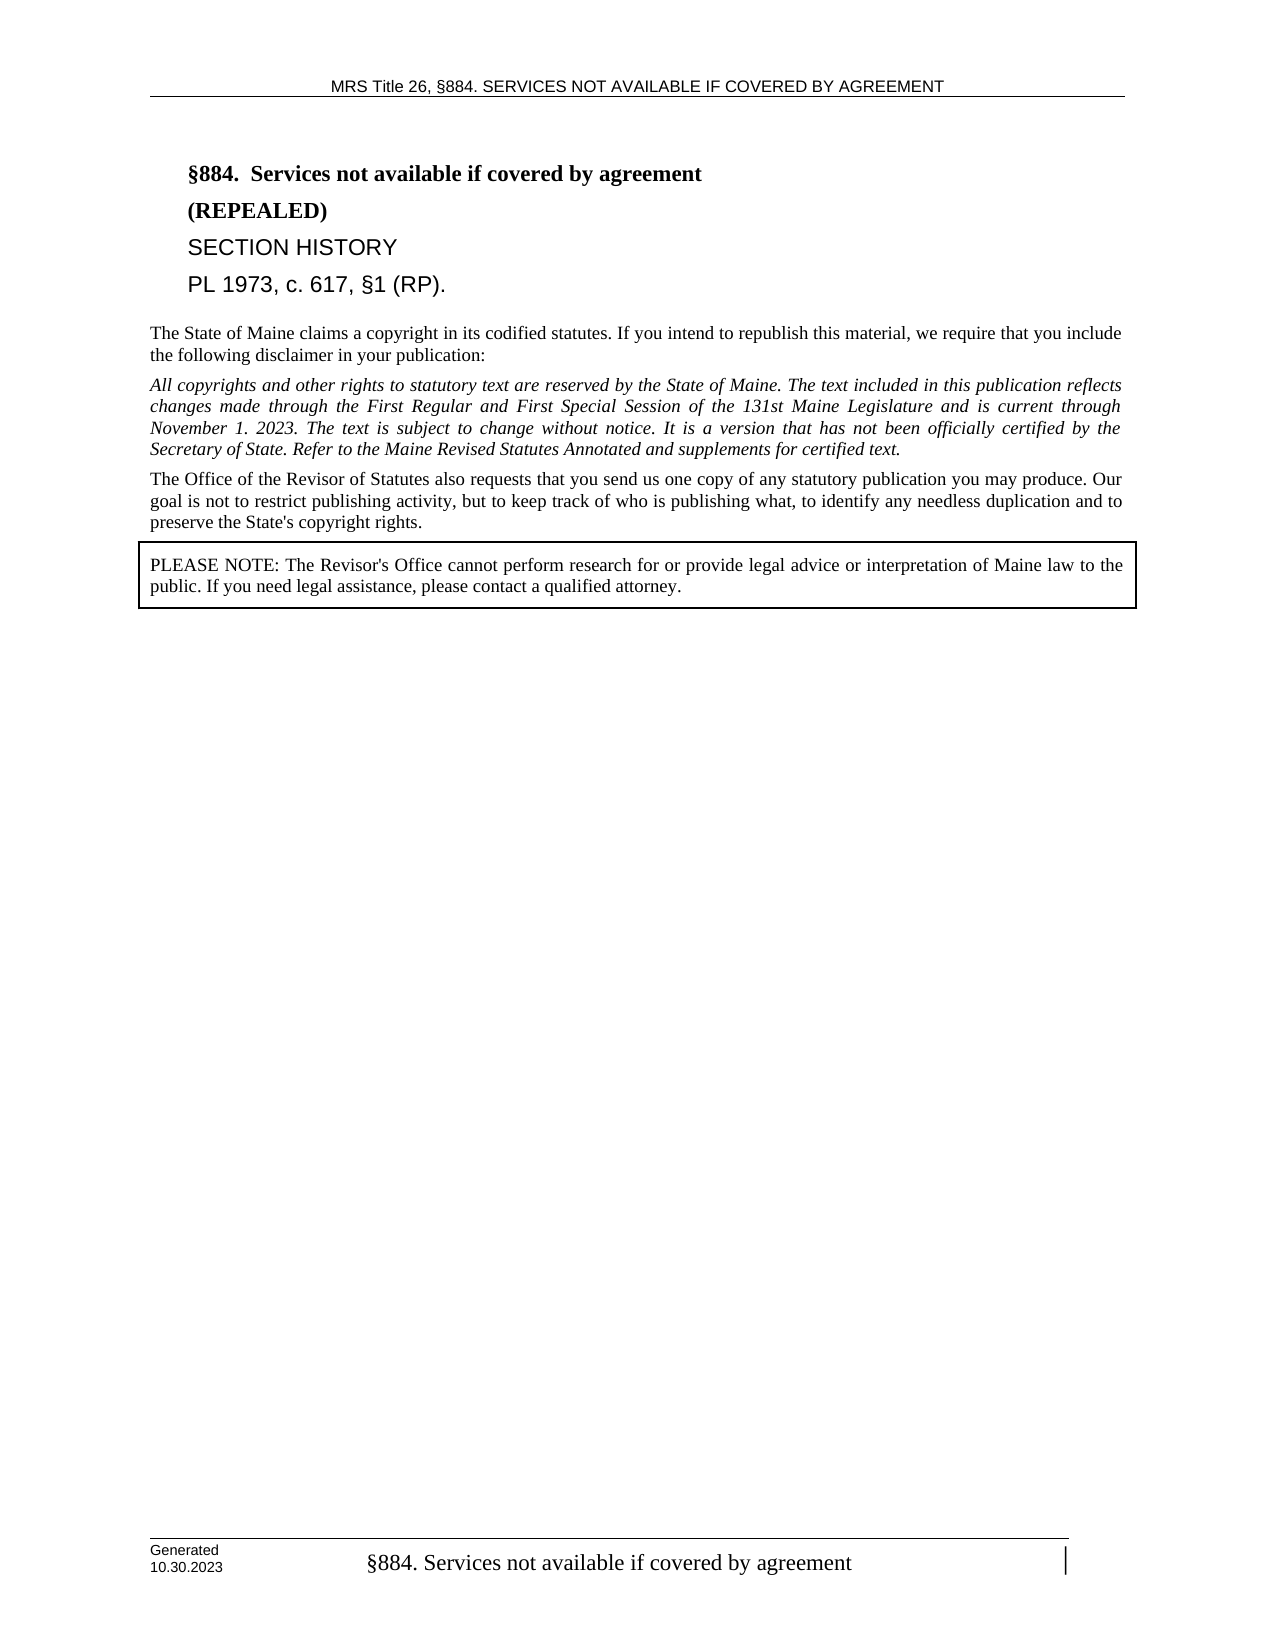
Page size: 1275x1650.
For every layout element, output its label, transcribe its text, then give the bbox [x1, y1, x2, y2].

text The Office of the Revisor of Statutes also requests that you send us one copy of any statutory publication you may produce. Our goal is not to restrict publishing activity, but to keep track of who is publishing what, to identify any needless duplication and to preserve the State's copyright rights. [150, 468, 1125, 533]
text SECTION HISTORY [187, 234, 1125, 260]
text The State of Maine claims a copyright in its codified statutes. If you intend to republish this material, we require that you include the following disclaimer in your publication: [150, 322, 1125, 365]
text PL 1973, c. 617, §1 (RP). [187, 271, 1125, 297]
text All copyrights and other rights to statutory text are reserved by the State of Maine. The text included in this publication reflects changes made through the First Regular and First Special Session of the 131st Maine Legislature and is current through November 1. 2023 . The text is subject to change without notice. It is a version that has not been officially certified by the Secretary of State. Refer to the Maine Revised Statutes Annotated and supplements for certified text. [150, 373, 1125, 460]
text PLEASE NOTE: The Revisor's Office cannot perform research for or provide legal advice or interpretation of Maine law to the public. If you need legal assistance, please contact a qualified attorney. [140, 543, 1135, 607]
text §884. Services not available if covered by agreement [187, 160, 1125, 187]
text (REPEALED) [187, 197, 1125, 223]
